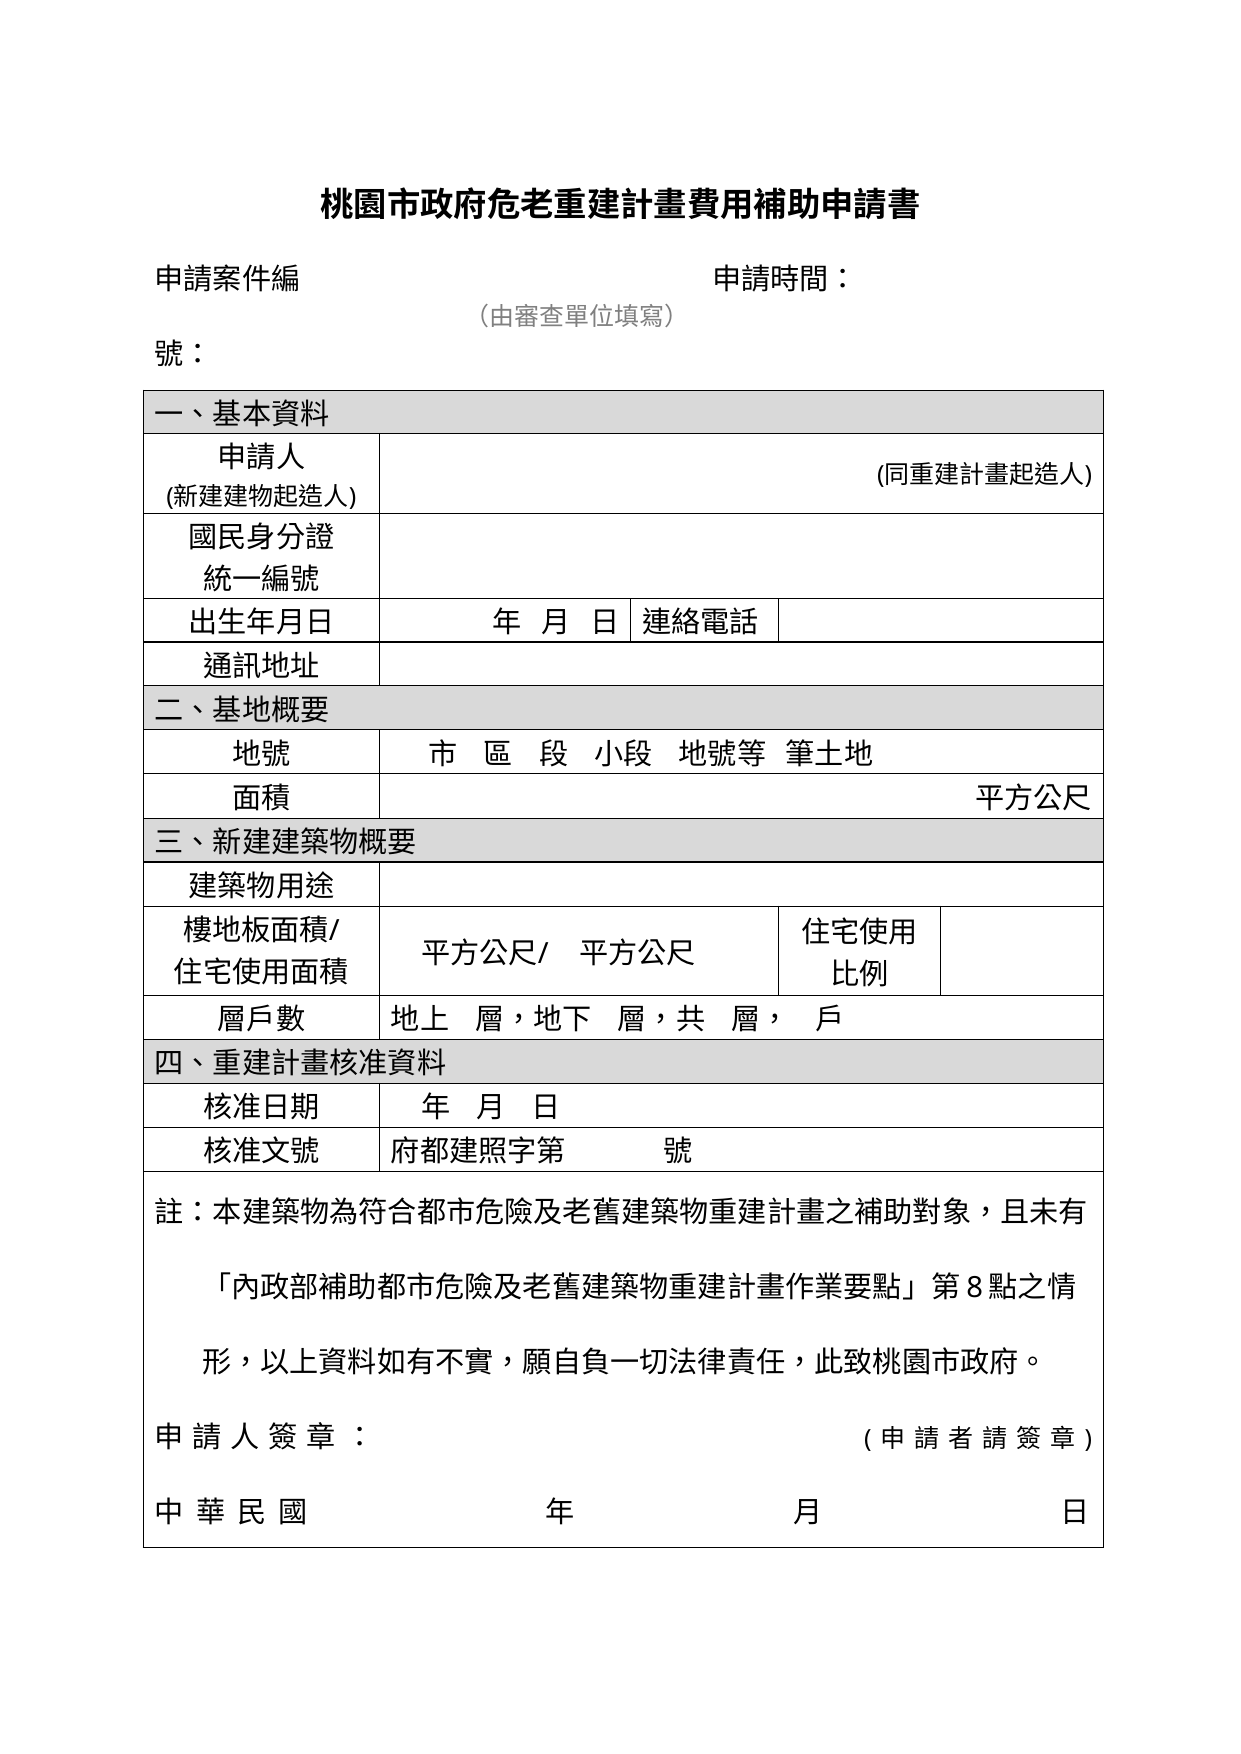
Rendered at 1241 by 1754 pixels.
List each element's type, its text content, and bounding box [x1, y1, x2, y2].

table_cell 平方公尺/ 平方公尺 [380, 907, 778, 995]
table_cell 建築物用途 [144, 863, 379, 906]
table_cell 樓地板面積/ 住宅使用面積 [144, 907, 379, 995]
table_cell [380, 514, 1103, 598]
table_cell [380, 643, 1103, 685]
table_cell [380, 863, 1103, 906]
table_header 申請案件編號： [143, 240, 361, 389]
table_cell 年 月 日 [380, 1084, 1103, 1127]
table_cell 住宅使用比例 [779, 907, 940, 995]
table_cell 三、新建建築物概要 [144, 819, 1103, 861]
table_header （由審查單位填寫） [361, 240, 701, 389]
table_cell [779, 599, 1103, 641]
table_cell 核准日期 [144, 1084, 379, 1127]
table_cell 地號 [144, 730, 379, 773]
table_cell 國民身分證 統一編號 [144, 514, 379, 598]
text 桃園市政府危老重建計畫費用補助申請書 [187, 164, 1053, 239]
table_cell (同重建計畫起造人) [380, 434, 1103, 512]
table_cell 市 區 段 小段 地號等 筆土地 [380, 730, 1103, 773]
table_cell 連絡電話 [631, 599, 778, 641]
table_cell 四、重建計畫核准資料 [144, 1040, 1103, 1083]
table_cell 平方公尺 [380, 774, 1103, 817]
table_cell 二、基地概要 [144, 686, 1103, 729]
table_cell 通訊地址 [144, 643, 379, 685]
table_cell [941, 907, 1103, 995]
table_cell 層戶數 [144, 996, 379, 1039]
table_cell 核准文號 [144, 1128, 379, 1171]
table_cell 註：本建築物為符合都市危險及老舊建築物重建計畫之補助對象，且未有「內政部補助都市危險及老舊建築物重建計畫作業要點」第8點之情形，以上資料如有不實，願自負一切法律責任，此致桃園市政府。 申請人簽章： (申請者請簽章) 中華民國 年 月 日 [144, 1172, 1103, 1547]
table_header 申請時間： [701, 240, 1103, 389]
table_cell 面積 [144, 774, 379, 817]
table_cell 一、基本資料 [144, 391, 1103, 433]
table_cell 出生年月日 [144, 599, 379, 641]
table_cell 府都建照字第 號 [380, 1128, 1103, 1171]
table_cell 年 月 日 [380, 599, 630, 641]
table_cell 申請人 (新建建物起造人) [144, 434, 379, 512]
table_cell 地上 層，地下 層，共 層， 戶 [380, 996, 1103, 1039]
